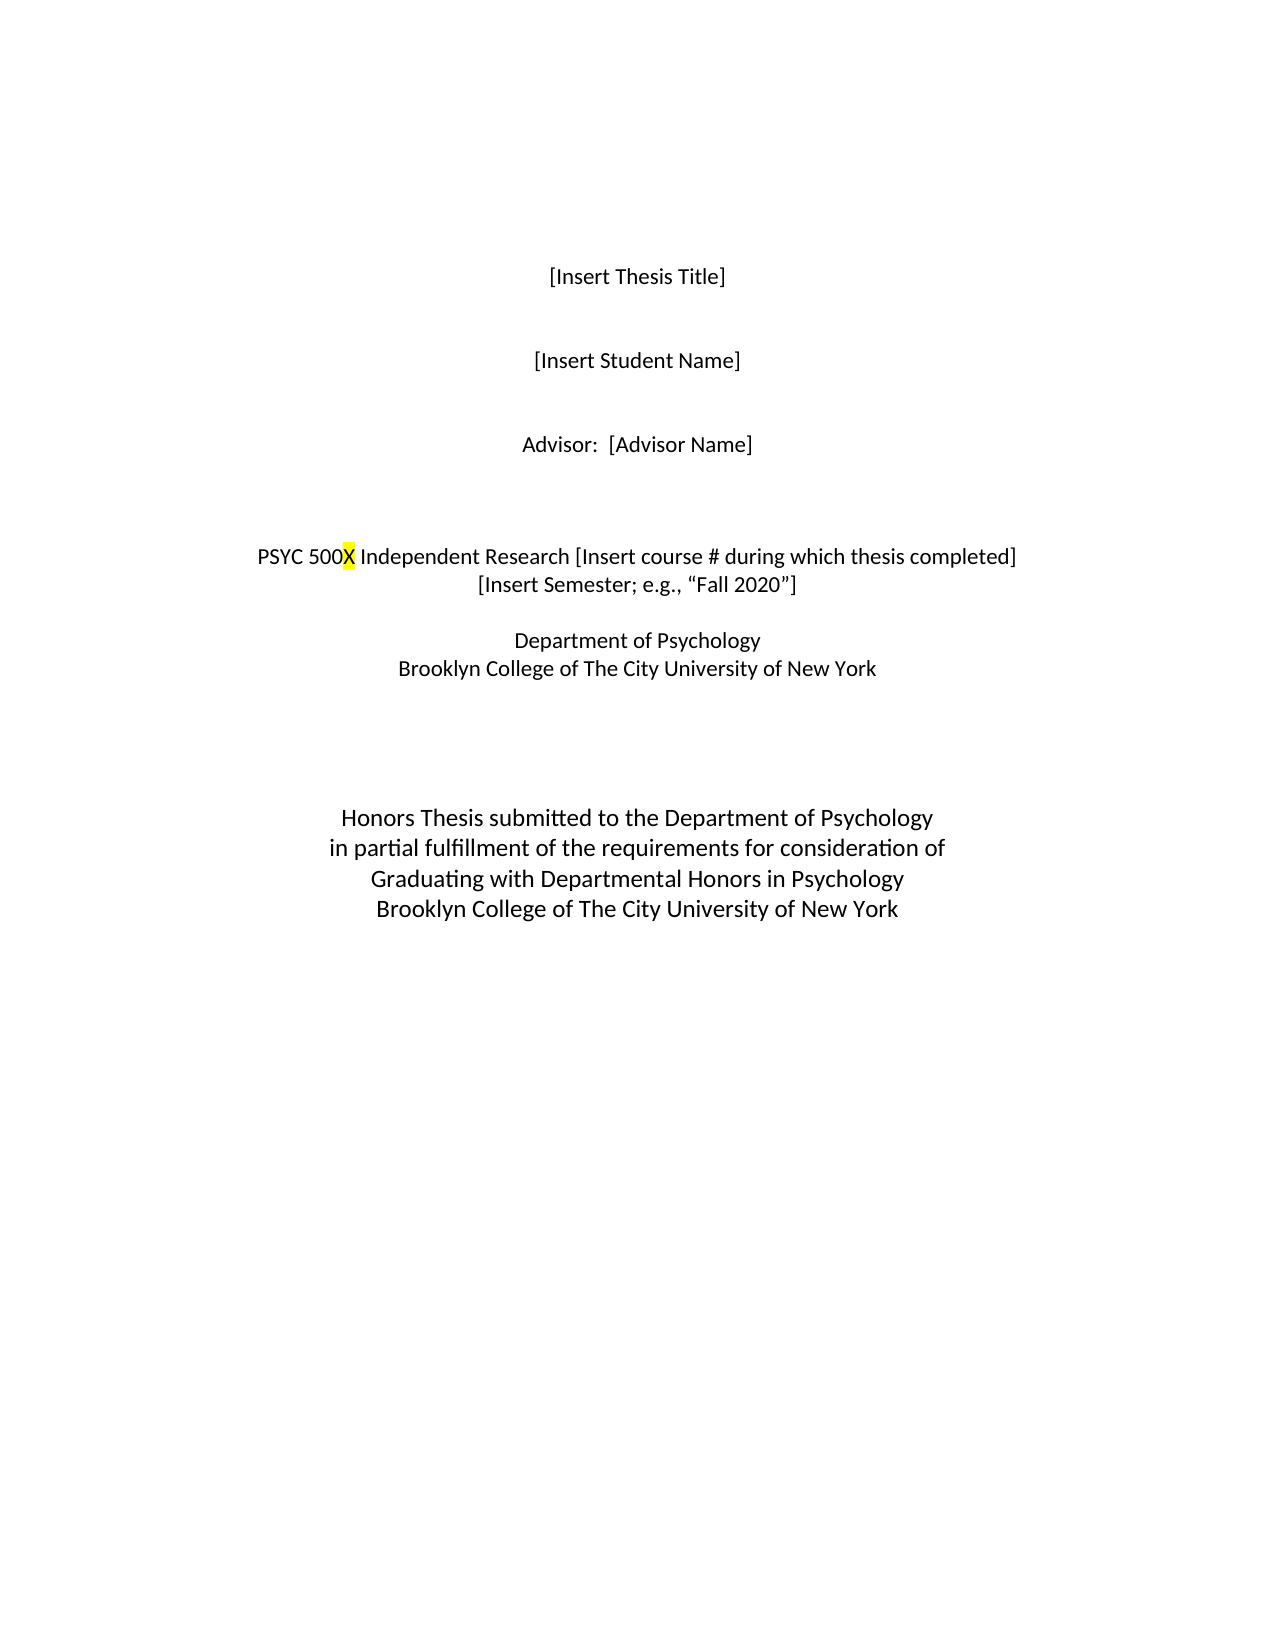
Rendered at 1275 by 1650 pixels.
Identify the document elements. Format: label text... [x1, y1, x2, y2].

text [Insert Semester; e.g., “Fall 2020”] [150, 570, 1125, 598]
text Brooklyn College of The City University of New York [150, 893, 1125, 924]
text Advisor: [Advisor Name] [150, 430, 1125, 458]
text [Insert Thesis Title] [150, 262, 1125, 290]
text Graduating with Departmental Honors in Psychology [150, 863, 1125, 893]
text PSYC 500X Independent Research [Insert course # during which thesis completed] [150, 542, 343, 570]
text Honors Thesis submitted to the Department of Psychology [150, 802, 1125, 832]
text Brooklyn College of The City University of New York [150, 654, 1125, 682]
text [Insert Student Name] [150, 346, 1125, 374]
text Department of Psychology [150, 626, 1125, 654]
text PSYC 500X Independent Research [Insert course # during which thesis completed] [355, 542, 1125, 570]
text in partial fulfillment of the requirements for consideration of [150, 832, 1125, 863]
